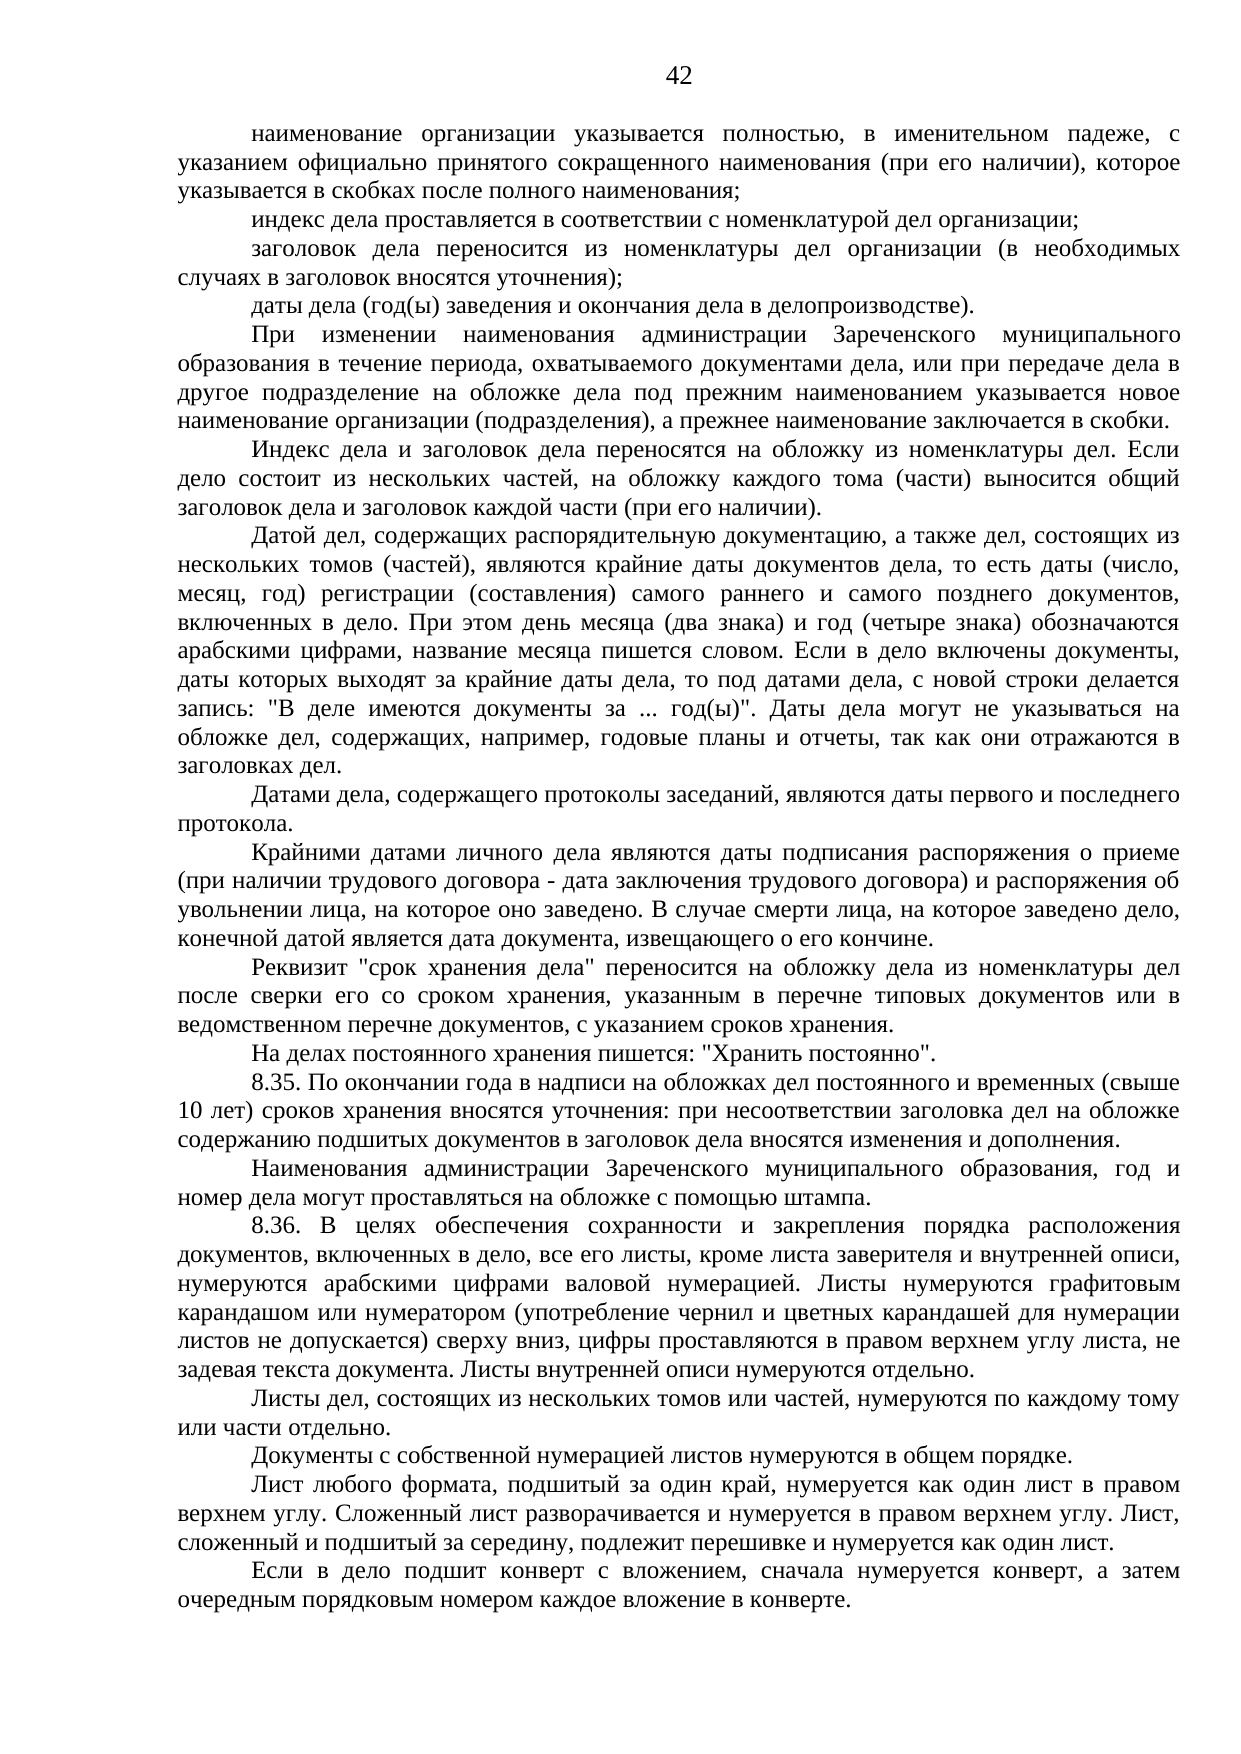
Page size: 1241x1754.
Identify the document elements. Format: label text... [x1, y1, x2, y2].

list 8.35. По окончании года в надписи на обложках дел постоянного и временных (свыше 10 лет) сроков хранения вносятся уточнения: при несоответствии заголовка дел на обложке содержанию подшитых документов в заголовок дела вносятся изменения и дополнения. [177, 1067, 1181, 1153]
list 8.36. В целях обеспечения сохранности и закрепления порядка расположения документов, включенных в дело, все его листы, кроме листа заверителя и внутренней описи, нумеруются арабскими цифрами валовой нумерацией. Листы нумеруются графитовым карандашом или нумератором (употребление чернил и цветных карандашей для нумерации листов не допускается) сверху вниз, цифры проставляются в правом верхнем углу листа, не задевая текста документа. Листы внутренней описи нумеруются отдельно. [177, 1211, 1181, 1383]
list наименование организации указывается полностью, в именительном падеже, с указанием официально принятого сокращенного наименования (при его наличии), которое указывается в скобках после полного наименования; [177, 118, 1181, 204]
list Если в дело подшит конверт с вложением, сначала нумеруется конверт, а затем очередным порядковым номером каждое вложение в конверте. [177, 1556, 1181, 1613]
list заголовок дела переносится из номенклатуры дел организации (в необходимых случаях в заголовок вносятся уточнения); [177, 233, 1181, 291]
list Датами дела, содержащего протоколы заседаний, являются даты первого и последнего протокола. [177, 779, 1181, 837]
list На делах постоянного хранения пишется: "Хранить постоянно". [177, 1038, 1181, 1067]
list Индекс дела и заголовок дела переносятся на обложку из номенклатуры дел. Если дело состоит из нескольких частей, на обложку каждого тома (части) выносится общий заголовок дела и заголовок каждой части (при его наличии). [177, 434, 1181, 521]
list Реквизит "срок хранения дела" переносится на обложку дела из номенклатуры дел после сверки его со сроком хранения, указанным в перечне типовых документов или в ведомственном перечне документов, с указанием сроков хранения. [177, 952, 1181, 1038]
list даты дела (год(ы) заведения и окончания дела в делопроизводстве). [177, 291, 1181, 319]
list индекс дела проставляется в соответствии с номенклатурой дел организации; [177, 204, 1181, 233]
list При изменении наименования администрации Зареченского муниципального образования в течение периода, охватываемого документами дела, или при передаче дела в другое подразделение на обложке дела под прежним наименованием указывается новое наименование организации (подразделения), а прежнее наименование заключается в скобки. [177, 319, 1181, 434]
list Крайними датами личного дела являются даты подписания распоряжения о приеме (при наличии трудового договора - дата заключения трудового договора) и распоряжения об увольнении лица, на которое оно заведено. В случае смерти лица, на которое заведено дело, конечной датой является дата документа, извещающего о его кончине. [177, 837, 1181, 952]
list Документы с собственной нумерацией листов нумеруются в общем порядке. [177, 1441, 1181, 1469]
list Датой дел, содержащих распорядительную документацию, а также дел, состоящих из нескольких томов (частей), являются крайние даты документов дела, то есть даты (число, месяц, год) регистрации (составления) самого раннего и самого позднего документов, включенных в дело. При этом день месяца (два знака) и год (четыре знака) обозначаются арабскими цифрами, название месяца пишется словом. Если в дело включены документы, даты которых выходят за крайние даты дела, то под датами дела, с новой строки делается запись: "В деле имеются документы за ... год(ы)". Даты дела могут не указываться на обложке дел, содержащих, например, годовые планы и отчеты, так как они отражаются в заголовках дел. [177, 521, 1181, 779]
list Листы дел, состоящих из нескольких томов или частей, нумеруются по каждому тому или части отдельно. [177, 1383, 1181, 1441]
list Лист любого формата, подшитый за один край, нумеруется как один лист в правом верхнем углу. Сложенный лист разворачивается и нумеруется в правом верхнем углу. Лист, сложенный и подшитый за середину, подлежит перешивке и нумеруется как один лист. [177, 1469, 1181, 1556]
list Наименования администрации Зареченского муниципального образования, год и номер дела могут проставляться на обложке с помощью штампа. [177, 1153, 1181, 1211]
